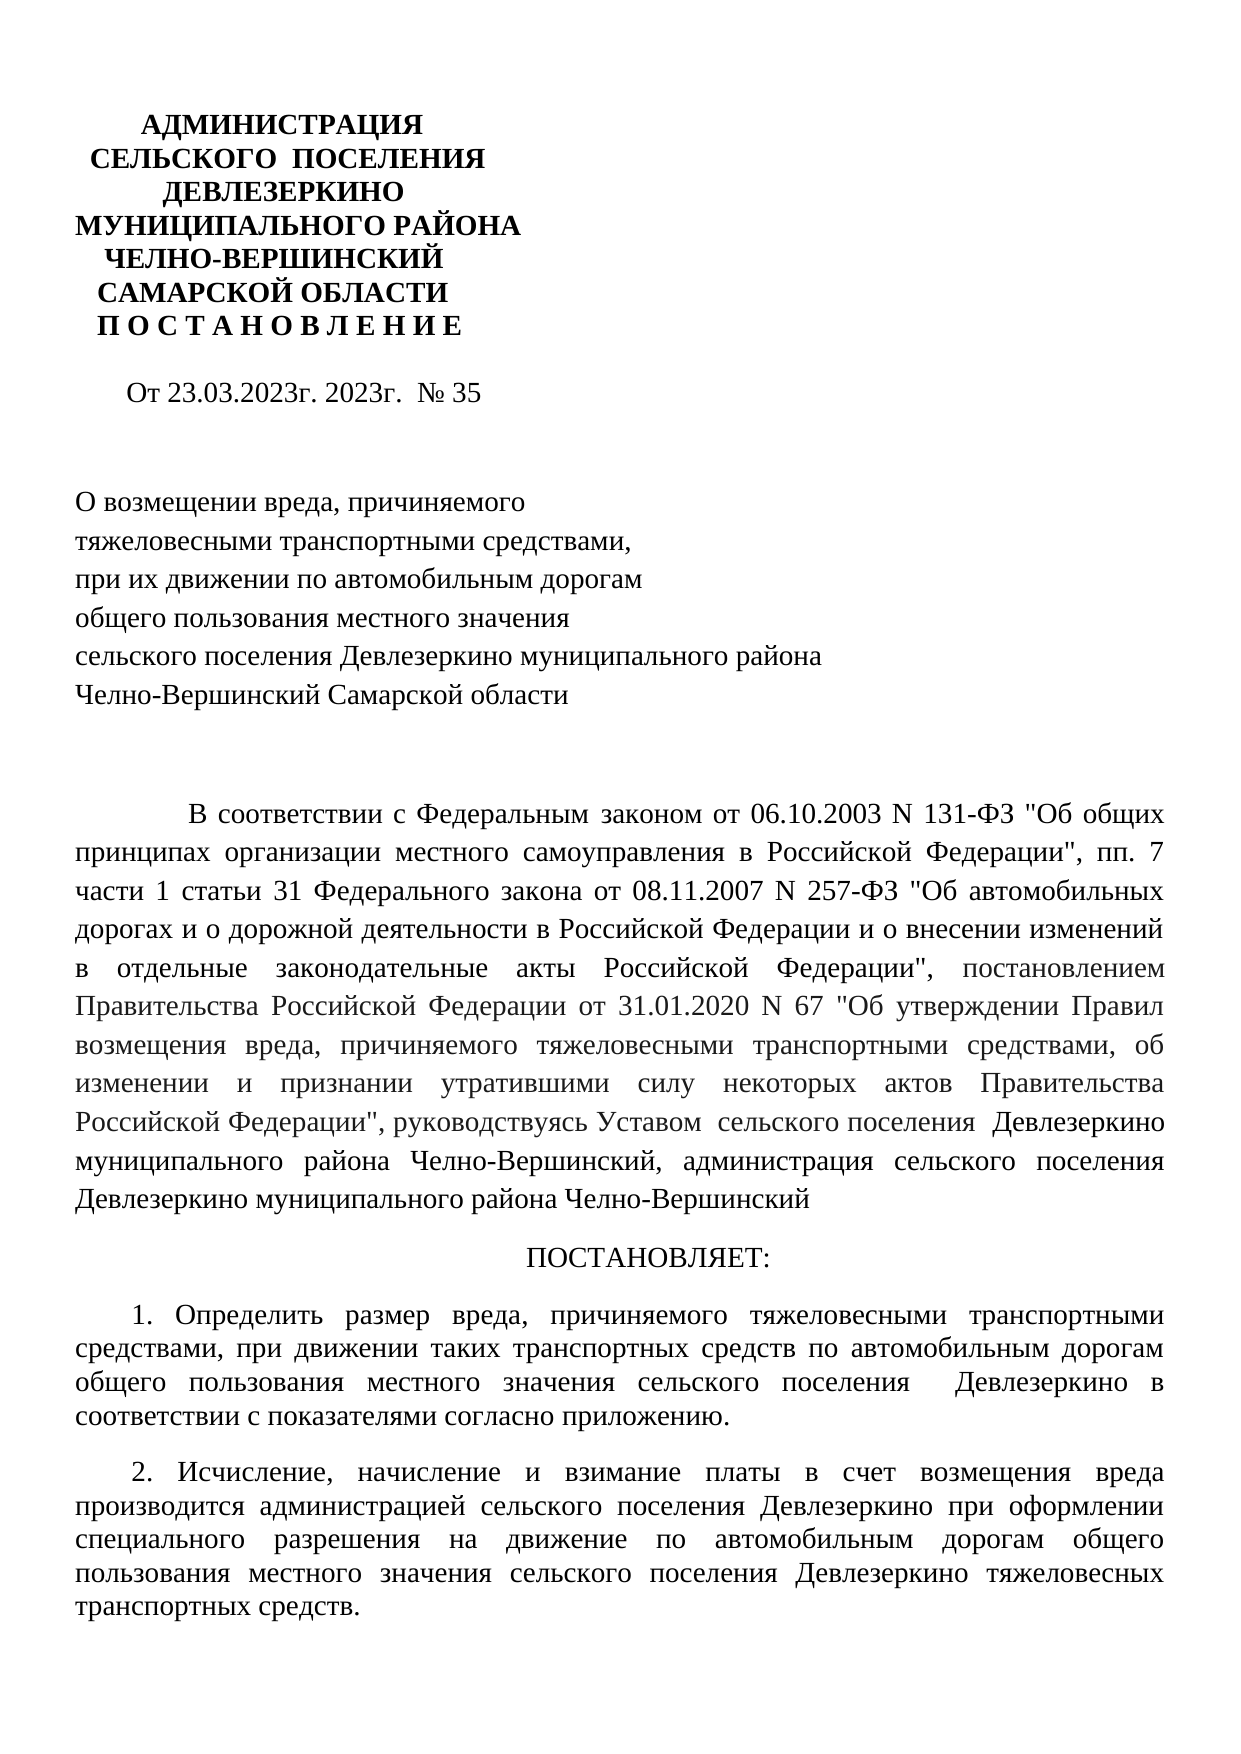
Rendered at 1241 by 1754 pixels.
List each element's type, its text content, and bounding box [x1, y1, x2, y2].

text ЧЕЛНО-ВЕРШИНСКИЙ [75, 241, 1165, 275]
text О возмещении вреда, причиняемого тяжеловесными транспортными средствами, при их движении по автомобильным дорогам общего пользования местного значения сельского поселения Девлезеркино муниципального района Челно-Вершинский Самарской области [75, 484, 1165, 711]
text САМАРСКОЙ ОБЛАСТИ [75, 275, 1165, 308]
text ПОСТАНОВЛЯЕТ: [75, 1241, 1165, 1274]
text П О С Т А Н О В Л Е Н И Е [75, 308, 1165, 342]
text ДЕВЛЕЗЕРКИНО [75, 174, 1165, 208]
text АДМИНИСТРАЦИЯ [75, 107, 1165, 141]
text МУНИЦИПАЛЬНОГО РАЙОНА [75, 208, 1165, 241]
text В соответствии с Федеральным законом от 06.10.2003 N 131-ФЗ "Об общих принципах организации местного самоуправления в Российской Федерации", пп. 7 части 1 статьи 31 Федерального закона от 08.11.2007 N 257-ФЗ "Об автомобильных дорогах и о дорожной деятельности в Российской Федерации и о внесении изменений в отдельные законодательные акты Российской Федерации", постановлением Правительства Российской Федерации от 31.01.2020 N 67 "Об утверждении Правил возмещения вреда, причиняемого тяжеловесными транспортными средствами, об изменении и признании утратившими силу некоторых актов Правительства Российской Федерации", руководствуясь Уставом сельского поселения Девлезеркино муниципального района Челно-Вершинский, администрация сельского поселения Девлезеркино муниципального района Челно-Вершинский [75, 796, 1165, 1215]
text 1. Определить размер вреда, причиняемого тяжеловесными транспортными средствами, при движении таких транспортных средств по автомобильным дорогам общего пользования местного значения сельского поселения Девлезеркино в соответствии с показателями согласно приложению. [75, 1297, 1165, 1431]
text СЕЛЬСКОГО ПОСЕЛЕНИЯ [75, 141, 1165, 174]
text 2. Исчисление, начисление и взимание платы в счет возмещения вреда производится администрацией сельского поселения Девлезеркино при оформлении специального разрешения на движение по автомобильным дорогам общего пользования местного значения сельского поселения Девлезеркино тяжеловесных транспортных средств. [75, 1454, 1165, 1622]
text От 23.03.2023г. 2023г. № 35 [75, 376, 1165, 409]
